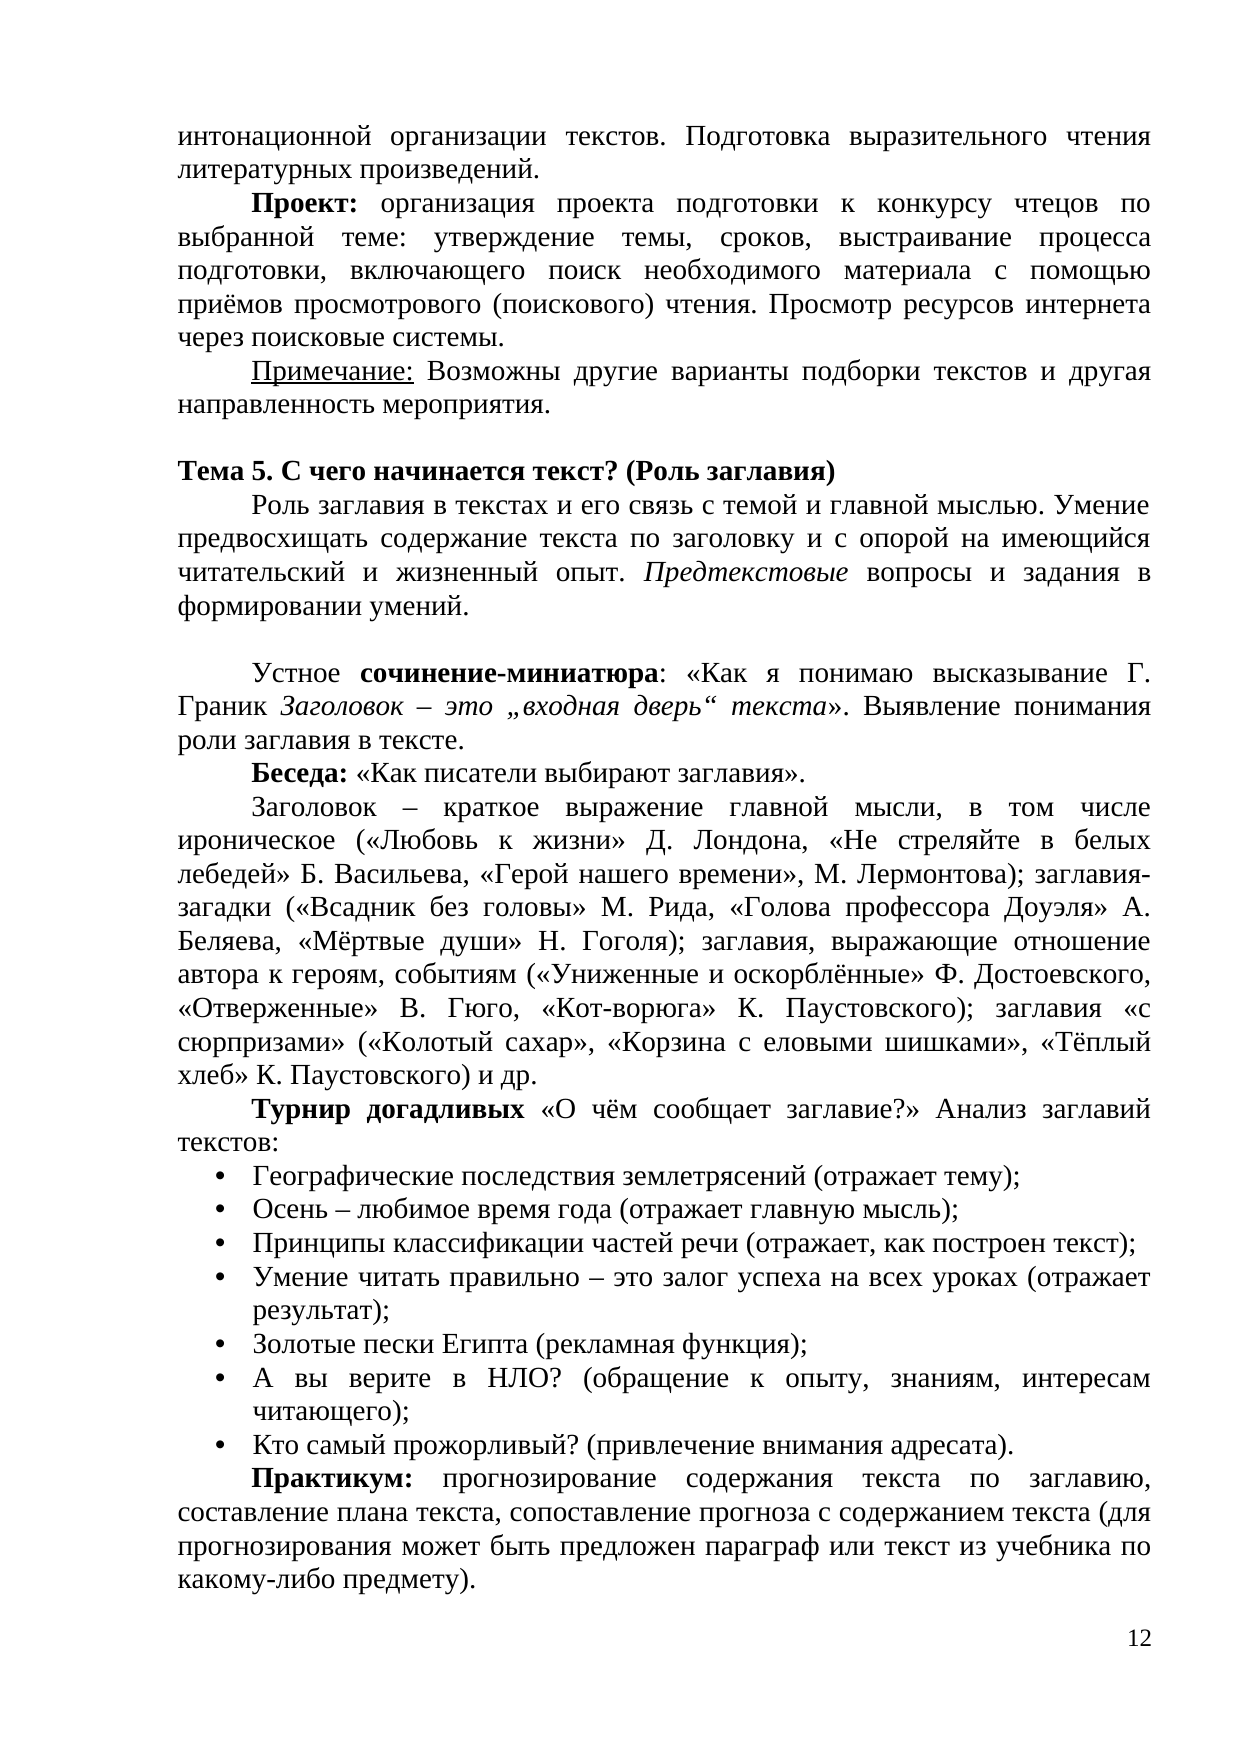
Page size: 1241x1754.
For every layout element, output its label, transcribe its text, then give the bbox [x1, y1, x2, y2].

text Практикум: прогнозирование содержания текста по заглавию, составление плана текста, сопоставление прогноза с содержанием текста (для прогнозирования может быть предложен параграф или текст из учебника по какому-либо предмету). [177, 1461, 1152, 1595]
text Тема 5. С чего начинается текст? (Роль заглавия) [177, 453, 1152, 487]
list А вы верите в НЛО? (обращение к опыту, знаниям, интересам читающего); [215, 1360, 1152, 1427]
text Беседа: «Как писатели выбирают заглавия». [177, 755, 1152, 789]
list Принципы классификации частей речи (отражает, как построен текст); [215, 1225, 1152, 1259]
list Кто самый прожорливый? (привлечение внимания адресата). [215, 1427, 1152, 1461]
text Проект: организация проекта подготовки к конкурсу чтецов по выбранной теме: утверждение темы, сроков, выстраивание процесса подготовки, включающего поиск необходимого материала с помощью приёмов просмотрового (поискового) чтения. Просмотр ресурсов интернета через поисковые системы. [177, 185, 1152, 353]
text Роль заглавия в текстах и его связь с темой и главной мыслью. Умение предвосхищать содержание текста по заголовку и с опорой на имеющийся читательский и жизненный опыт. Предтекстовые вопросы и задания в формировании умений. [177, 487, 1152, 621]
text Заголовок – краткое выражение главной мысли, в том числе ироническое («Любовь к жизни» Д. Лондона, «Не стреляйте в белых лебедей» Б. Васильева, «Герой нашего времени», М. Лермонтова); заглавия-загадки («Всадник без головы» М. Рида, «Голова профессора Доуэля» А. Беляева, «Мёртвые души» Н. Гоголя); заглавия, выражающие отношение автора к героям, событиям («Униженные и оскорблённые» Ф. Достоевского, «Отверженные» В. Гюго, «Кот-ворюга» К. Паустовского); заглавия «с сюрпризами» («Колотый сахар», «Корзина с еловыми шишками», «Тёплый хлеб» К. Паустовского) и др. [177, 789, 1152, 1091]
list Золотые пески Египта (рекламная функция); [215, 1326, 1152, 1360]
list Географические последствия землетрясений (отражает тему); [215, 1158, 1152, 1192]
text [177, 118, 1152, 185]
text Примечание: Возможны другие варианты подборки текстов и другая направленность мероприятия. [177, 353, 1152, 420]
text Турнир догадливых «О чём сообщает заглавие?» Анализ заглавий текстов: [177, 1091, 1152, 1158]
list Осень – любимое время года (отражает главную мысль); [215, 1192, 1152, 1225]
list Умение читать правильно – это залог успеха на всех уроках (отражает результат); [215, 1259, 1152, 1326]
text Устное сочинение-миниатюра: «Как я понимаю высказывание Г. Граник Заголовок – это „входная дверь“ текста». Выявление понимания роли заглавия в тексте. [177, 655, 1152, 755]
